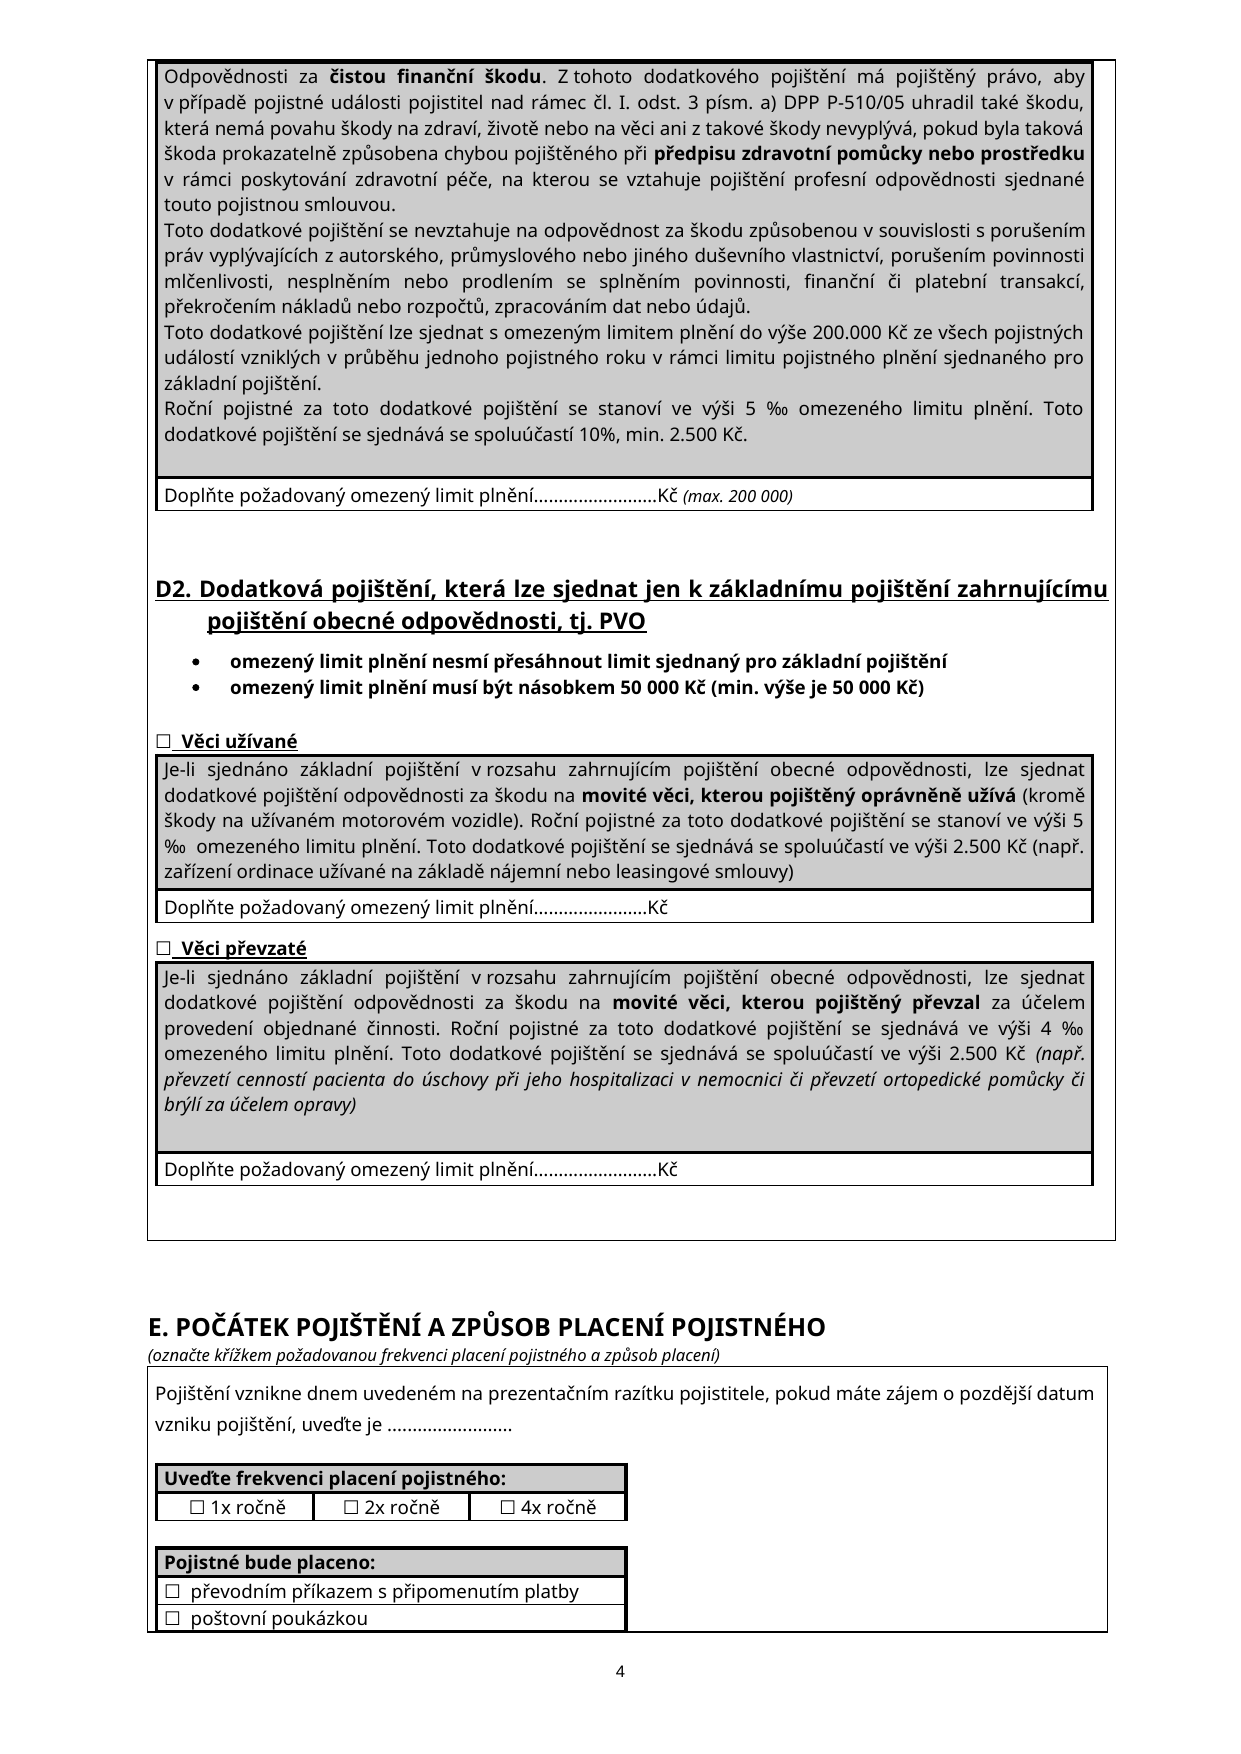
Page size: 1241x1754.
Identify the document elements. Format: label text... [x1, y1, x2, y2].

text (označte křížkem požadovanou frekvenci placení pojistného a způsob placení) [148, 1343, 1092, 1366]
text E. POČÁTEK POJIŠTĚNÍ A ZPŮSOB PLACENÍ POJISTNÉHO [148, 1309, 1092, 1343]
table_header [148, 61, 1115, 1240]
table_header Pojištění vznikne dnem uvedeném na prezentačním razítku pojistitele, pokud máte zájem o pozdější datum vzniku pojištění, uveďte je ......................... [148, 1367, 1107, 1631]
